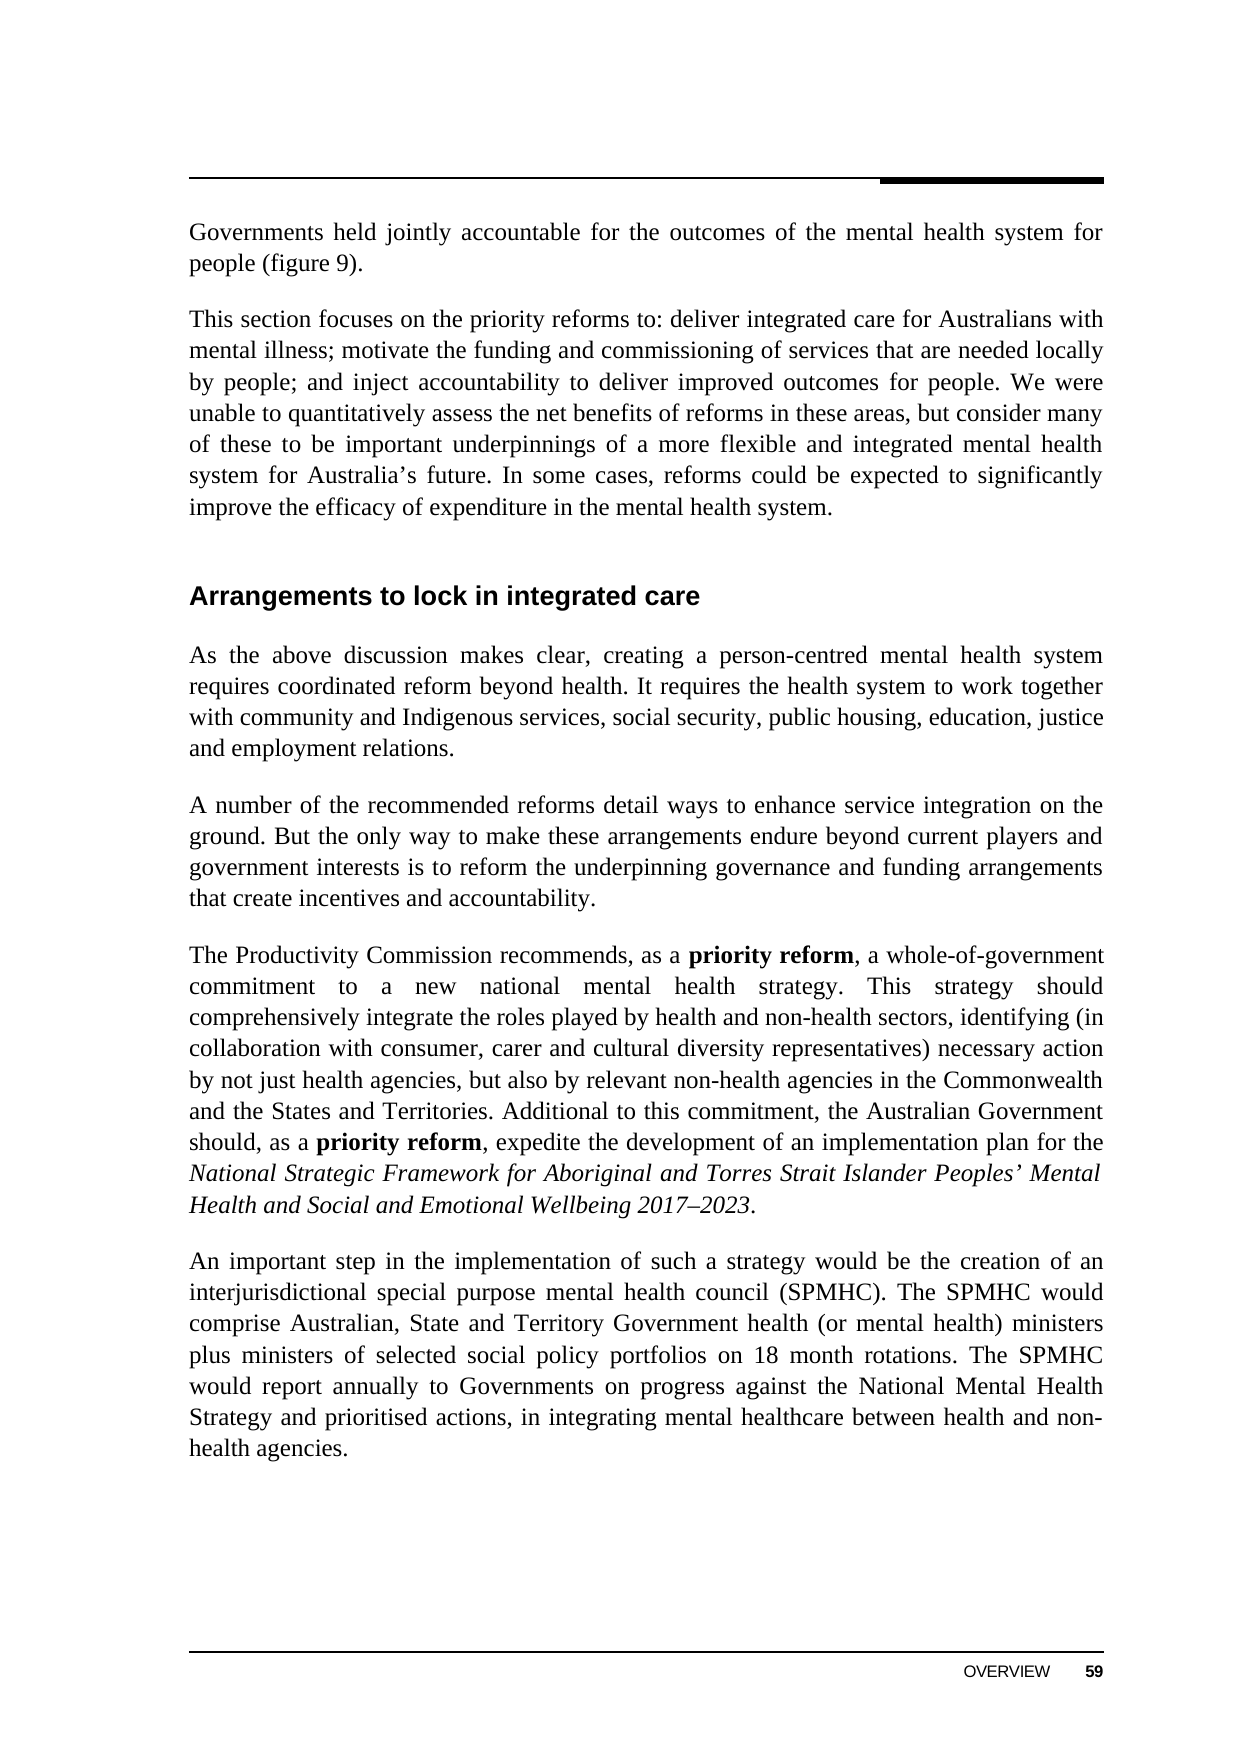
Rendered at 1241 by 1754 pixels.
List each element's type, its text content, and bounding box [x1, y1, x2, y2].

text This section focuses on the priority reforms to: deliver integrated care for Australians with mental illness; motivate the funding and commissioning of services that are needed locally by people; and inject accountability to deliver improved outcomes for people. We were unable to quantitatively assess the net benefits of reforms in these areas, but consider many of these to be important underpinnings of a more flexible and integrated mental health system for Australia’s future. In some cases, reforms could be expected to significantly improve the efficacy of expenditure in the mental health system. [189, 302, 1104, 521]
subtitle Arrangements to lock in integrated care [189, 579, 1104, 612]
text As the above discussion makes clear, creating a person-centred mental health system requires coordinated reform beyond health. It requires the health system to work together with community and Indigenous services, social security, public housing, education, justice and employment relations. [189, 637, 1104, 762]
text An important step in the implementation of such a strategy would be the creation of an interjurisdictional special purpose mental health council (SPMHC). The SPMHC would comprise Australian, State and Territory Government health (or mental health) ministers plus ministers of selected social policy portfolios on 18 month rotations. The SPMHC would report annually to Governments on progress against the National Mental Health Strategy and prioritised actions, in integrating mental healthcare between health and non-health agencies. [189, 1243, 1104, 1462]
text The Productivity Commission recommends, as a priority reform, a whole-of-government commitment to a new national mental health strategy. This strategy should comprehensively integrate the roles played by health and non-health sectors, identifying (in collaboration with consumer, carer and cultural diversity representatives) necessary action by not just health agencies, but also by relevant non-health agencies in the Commonwealth and the States and Territories. Additional to this commitment, the Australian Government should, as a priority reform, expedite the development of an implementation plan for the National Strategic Framework for Aboriginal and Torres Strait Islander Peoples’ Mental Health and Social and Emotional Wellbeing 2017–2023. [189, 937, 1104, 1218]
text A number of the recommended reforms detail ways to enhance service integration on the ground. But the only way to make these arrangements endure beyond current players and government interests is to reform the underpinning governance and funding arrangements that create incentives and accountability. [189, 787, 1104, 912]
